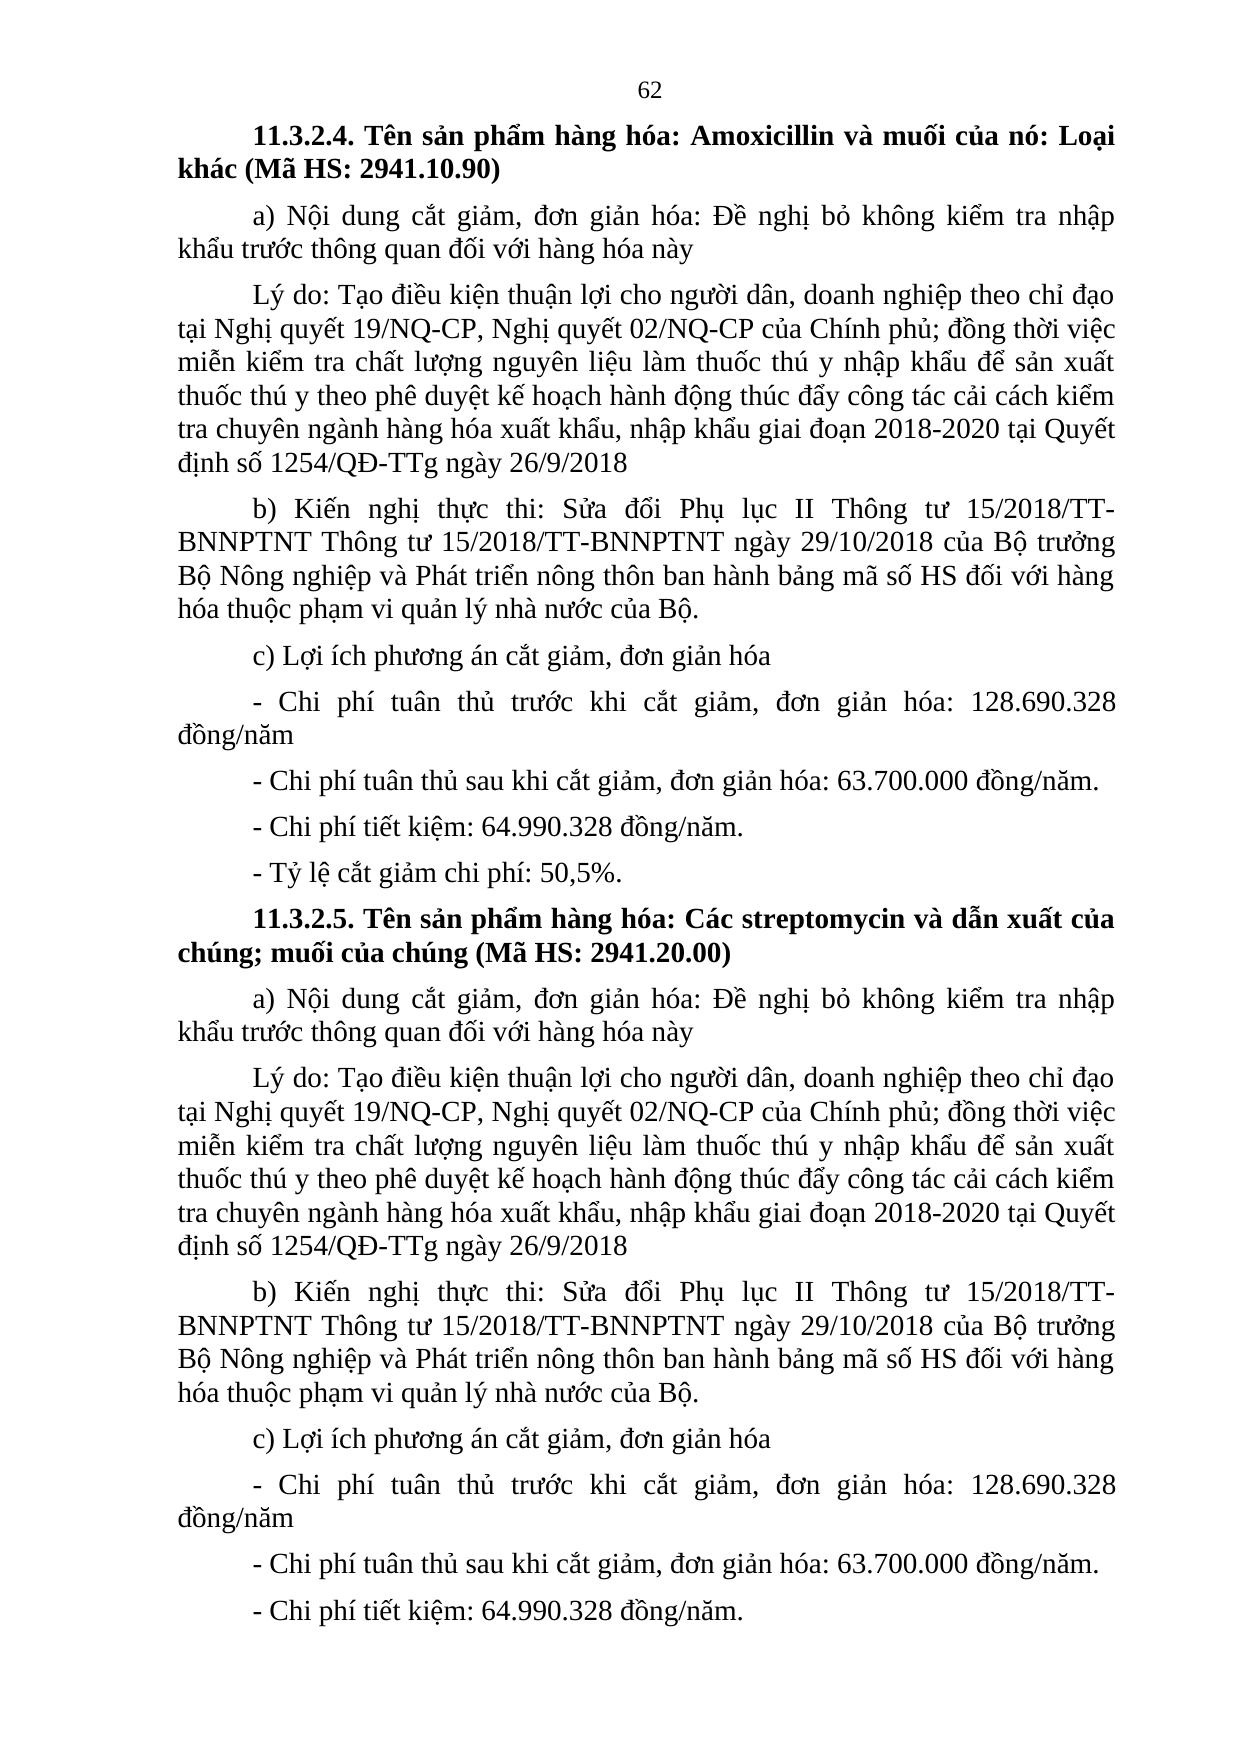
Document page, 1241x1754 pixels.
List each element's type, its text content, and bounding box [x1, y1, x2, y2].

text c) Lợi ích phương án cắt giảm, đơn giản hóa [177, 638, 1116, 671]
text - Chi phí tuân thủ trước khi cắt giảm, đơn giản hóa: 128.690.328 đồng/năm [177, 1467, 1116, 1534]
text c) Lợi ích phương án cắt giảm, đơn giản hóa [177, 1421, 1116, 1454]
text 11.3.2.4. Tên sản phẩm hàng hóa: Amoxicillin và muối của nó: Loại khác (Mã HS: 2941.10.90) [177, 118, 1116, 185]
text - Chi phí tuân thủ sau khi cắt giảm, đơn giản hóa: 63.700.000 đồng/năm. [177, 763, 1116, 797]
text 11.3.2.5. Tên sản phẩm hàng hóa: Các streptomycin và dẫn xuất của chúng; muối của chúng (Mã HS: 2941.20.00) [177, 901, 1116, 968]
text - Chi phí tuân thủ sau khi cắt giảm, đơn giản hóa: 63.700.000 đồng/năm. [177, 1547, 1116, 1580]
text a) Nội dung cắt giảm, đơn giản hóa: Đề nghị bỏ không kiểm tra nhập khẩu trước thông quan đối với hàng hóa này [177, 198, 1116, 265]
text - Chi phí tuân thủ trước khi cắt giảm, đơn giản hóa: 128.690.328 đồng/năm [177, 684, 1116, 751]
text - Tỷ lệ cắt giảm chi phí: 50,5%. [177, 855, 1116, 889]
text - Chi phí tiết kiệm: 64.990.328 đồng/năm. [177, 809, 1116, 843]
text a) Nội dung cắt giảm, đơn giản hóa: Đề nghị bỏ không kiểm tra nhập khẩu trước thông quan đối với hàng hóa này [177, 981, 1116, 1048]
text - Chi phí tiết kiệm: 64.990.328 đồng/năm. [177, 1593, 1116, 1626]
